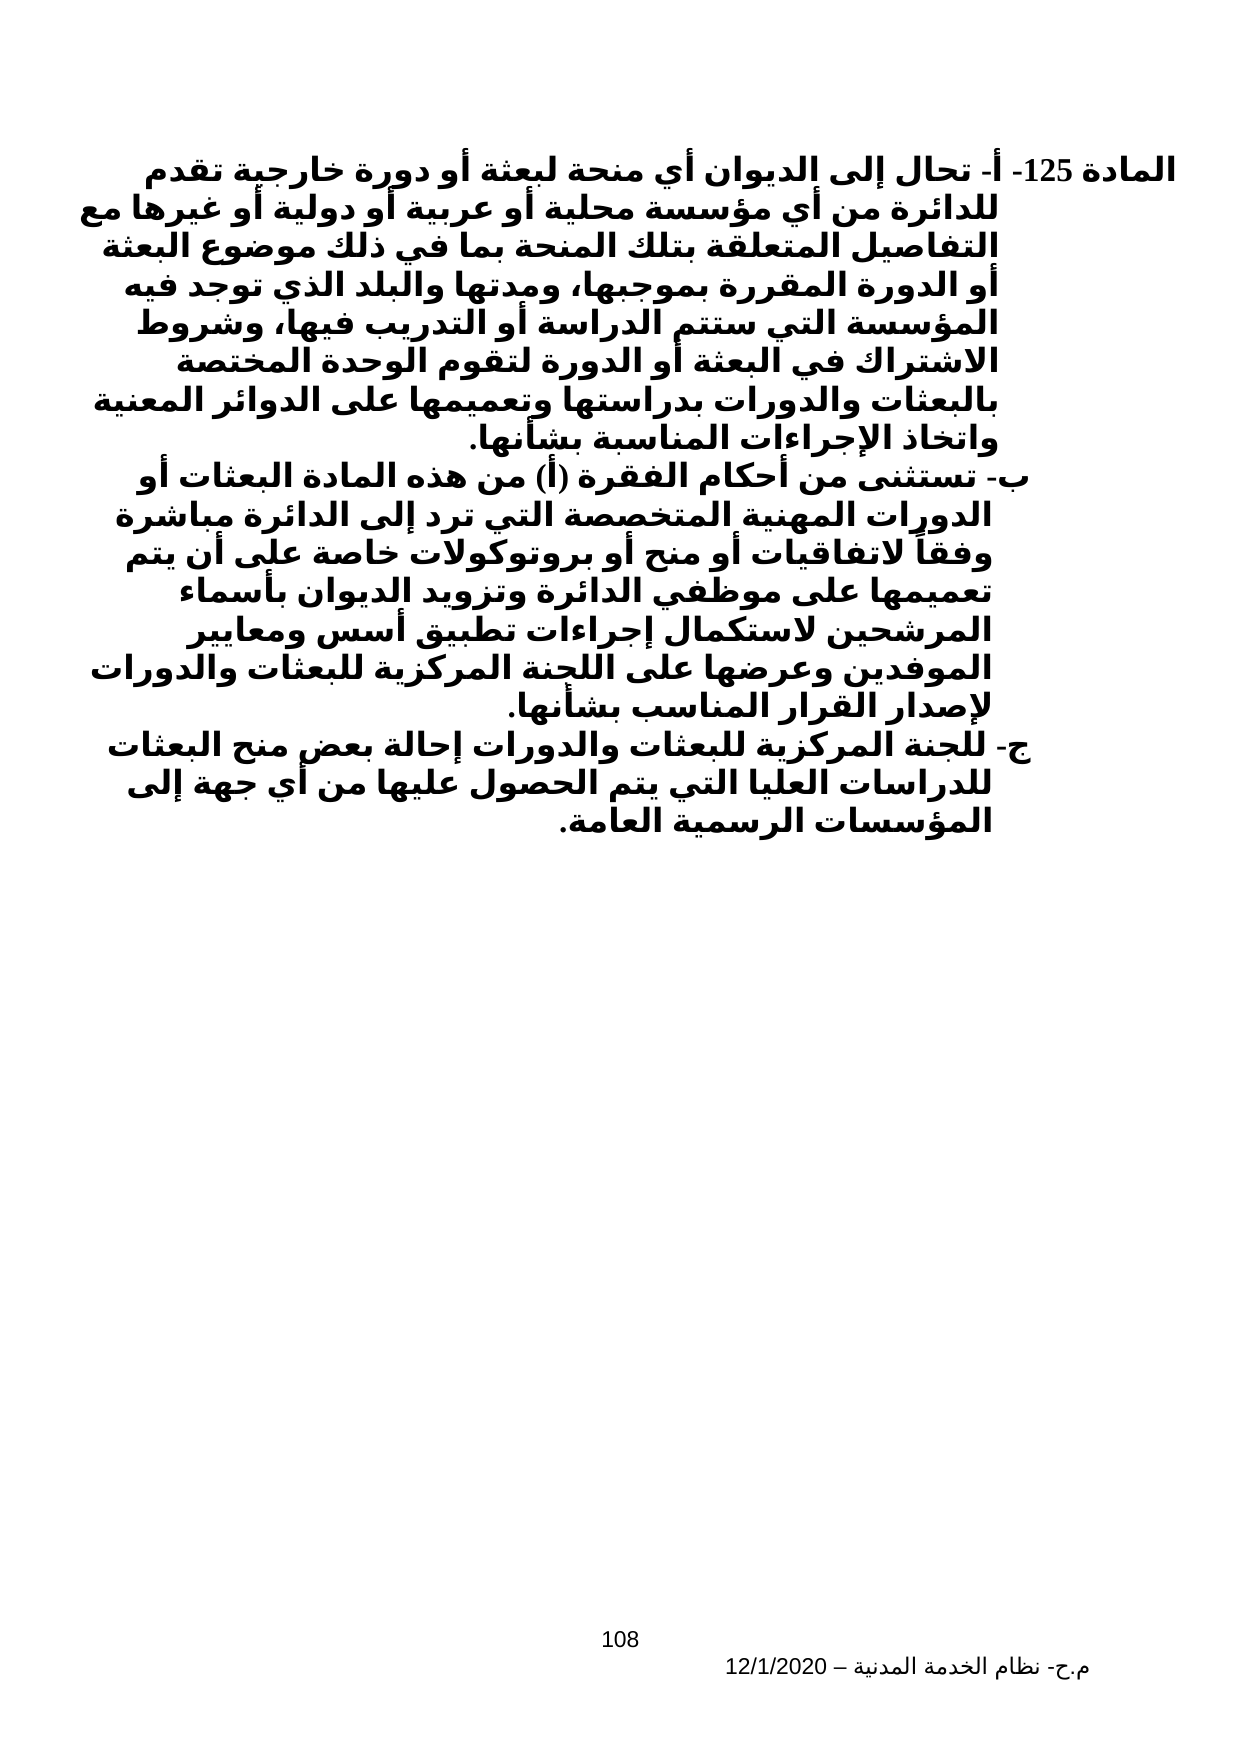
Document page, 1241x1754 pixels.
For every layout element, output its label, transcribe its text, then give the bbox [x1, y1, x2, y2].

table_cell المادة 125- أ- تحال إلى الديوان أي منحة لبعثة أو دورة خارجية تقدم للدائرة من أي مؤسسة محلية أو عربية أو دولية أو غيرها مع التفاصيل المتعلقة بتلك المنحة بما في ذلك موضوع البعثة أو الدورة المقررة بموجبها، ومدتها والبلد الذي توجد فيه المؤسسة التي ستتم الدراسة أو التدريب فيها، وشروط الاشتراك في البعثة أو الدورة لتقوم الوحدة المختصة بالبعثات والدورات بدراستها وتعميمها على الدوائر المعنية واتخاذ الإجراءات المناسبة بشأنها. ب- تستثنى من أحكام الفقرة (أ) من هذه المادة البعثات أو الدورات المهنية المتخصصة التي ترد إلى الدائرة مباشرة وفقاً لاتفاقيات أو منح أو بروتوكولات خاصة على أن يتم تعميمها على موظفي الدائرة وتزويد الديوان بأسماء المرشحين لاستكمال إجراءات تطبيق أسس ومعايير الموفدين وعرضها على اللجنة المركزية للبعثات والدورات لإصدار القرار المناسب بشأنها. ‌ج- للجنة المركزية للبعثات والدورات إحالة بعض منح البعثات للدراسات العليا التي يتم الحصول عليها من أي جهة إلى المؤسسات الرسمية العامة. [59, 150, 1181, 878]
